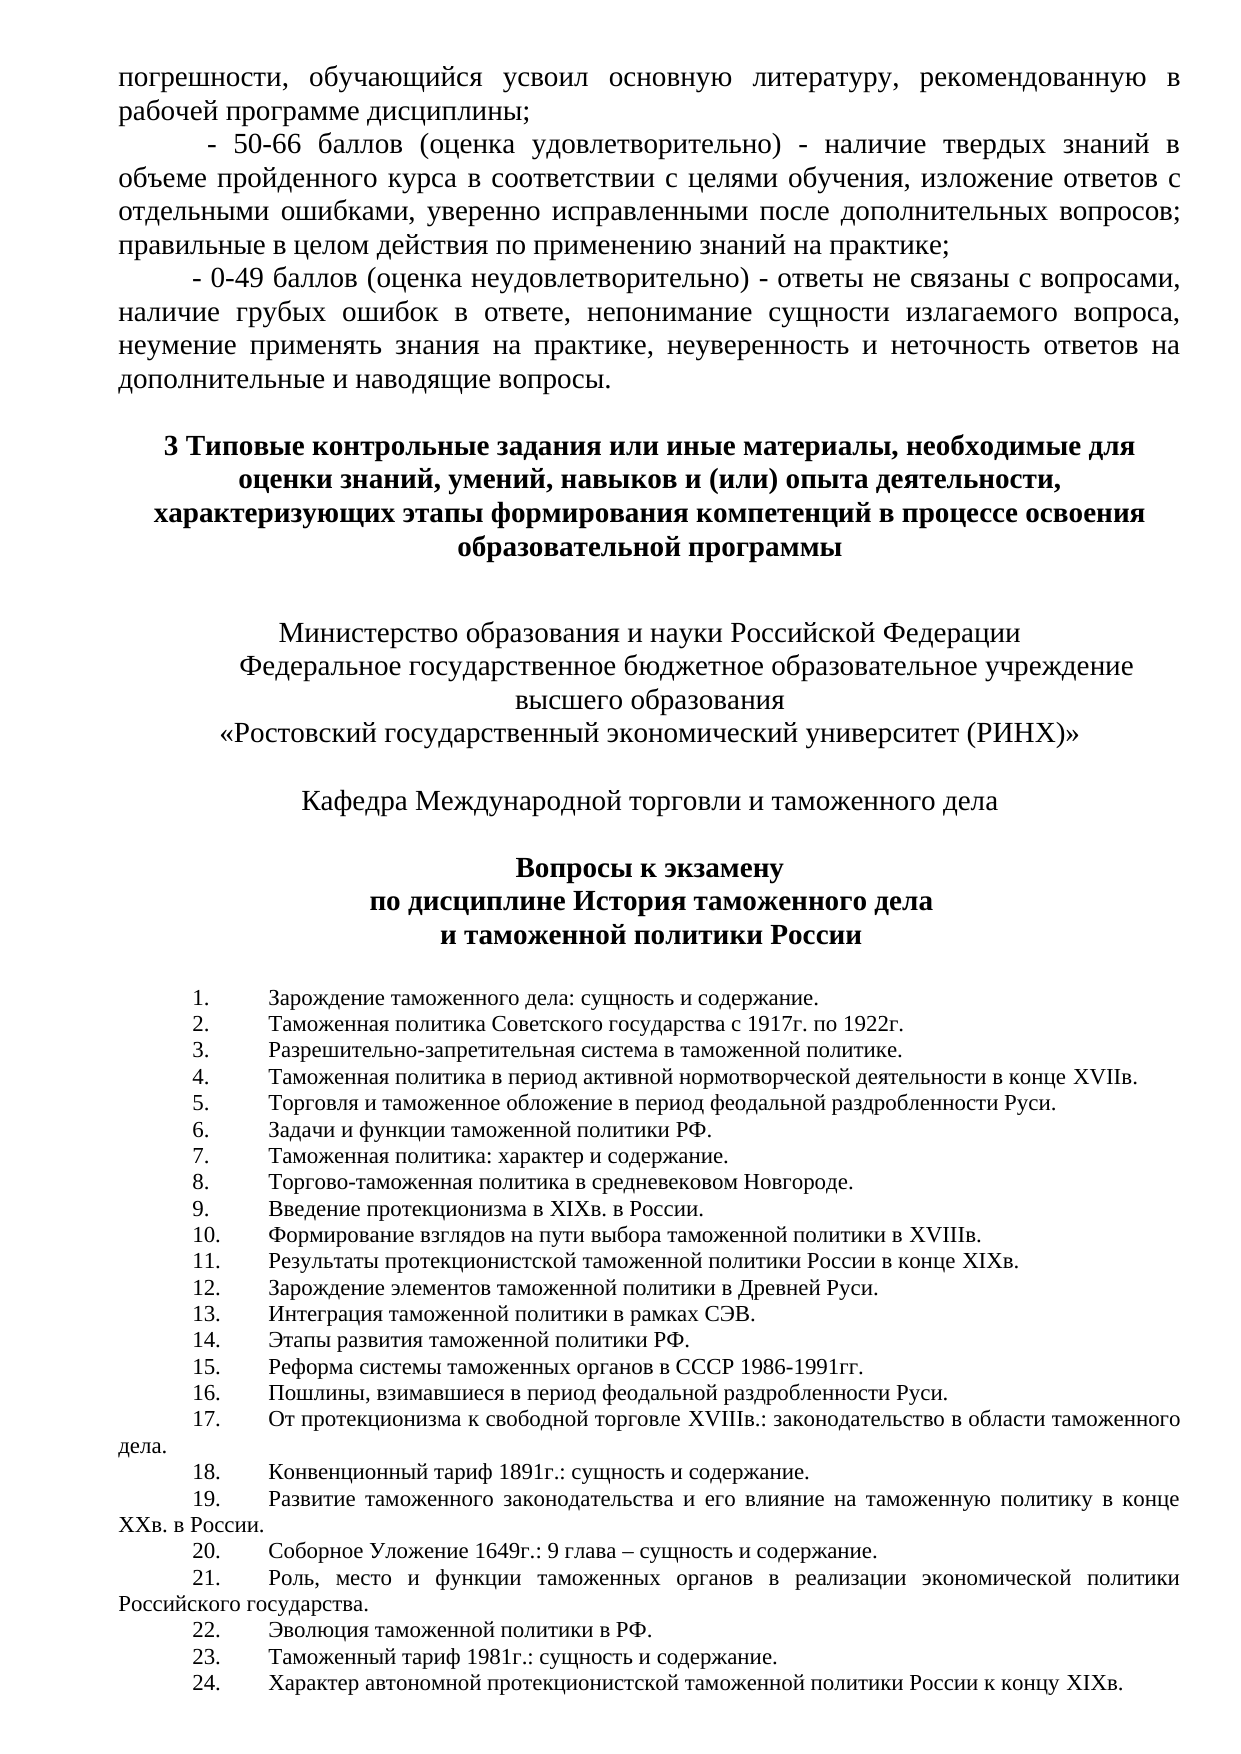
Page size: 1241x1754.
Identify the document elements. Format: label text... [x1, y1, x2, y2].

list Введение протекционизма в XIXв. в России. [118, 1195, 1181, 1221]
text Вопросы к экзамену [118, 850, 1181, 883]
text по дисциплине История таможенного дела [118, 883, 1184, 917]
subtitle 3 Типовые контрольные задания или иные материалы, необходимые для оценки знаний, умений, навыков и (или) опыта деятельности, характеризующих этапы формирования компетенций в процессе освоения образовательной программы [118, 428, 1181, 562]
text - 0-49 баллов (оценка неудовлетворительно) - ответы не связаны с вопросами, наличие грубых ошибок в ответе, непонимание сущности излагаемого вопроса, неумение применять знания на практике, неуверенность и неточность ответов на дополнительные и наводящие вопросы. [118, 260, 1181, 394]
list Таможенная политика: характер и содержание. [118, 1142, 1181, 1168]
list Роль, место и функции таможенных органов в реализации экономической политики Российского государства. [118, 1564, 1181, 1616]
list Формирование взглядов на пути выбора таможенной политики в XVIIIв. [118, 1221, 1181, 1247]
list Развитие таможенного законодательства и его влияние на таможенную политику в конце ХХв. в России. [118, 1484, 1181, 1537]
list Этапы развития таможенной политики РФ. [118, 1326, 1181, 1353]
list Интеграция таможенной политики в рамках СЭВ. [118, 1300, 1181, 1326]
text Министерство образования и науки Российской Федерации [118, 615, 1181, 648]
list Торгово-таможенная политика в средневековом Новгороде. [118, 1168, 1181, 1195]
list Соборное Уложение 1649г.: 9 глава – сущность и содержание. [118, 1537, 1181, 1564]
list Пошлины, взимавшиеся в период феодальной раздробленности Руси. [118, 1379, 1181, 1406]
list От протекционизма к свободной торговле XVIIIв.: законодательство в области таможенного дела. [118, 1406, 1181, 1458]
list Результаты протекционистской таможенной политики России в конце XIXв. [118, 1247, 1181, 1274]
text - 50-66 баллов (оценка удовлетворительно) - наличие твердых знаний в объеме пройденного курса в соответствии с целями обучения, изложение ответов с отдельными ошибками, уверенно исправленными после дополнительных вопросов; правильные в целом действия по применению знаний на практике; [118, 126, 1181, 260]
list Реформа системы таможенных органов в СССР 1986-1991гг. [118, 1353, 1181, 1379]
list Эволюция таможенной политики в РФ. [118, 1616, 1181, 1643]
text и таможенной политики России [118, 917, 1184, 950]
list Зарождение таможенного дела: сущность и содержание. [118, 984, 1181, 1010]
list Характер автономной протекционистской таможенной политики России к концу XIXв. [118, 1669, 1181, 1695]
text Кафедра Международной торговли и таможенного дела [118, 783, 1181, 816]
list Торговля и таможенное обложение в период феодальной раздробленности Руси. [118, 1089, 1181, 1116]
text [118, 59, 1181, 126]
list Зарождение элементов таможенной политики в Древней Руси. [118, 1274, 1181, 1300]
list Разрешительно-запретительная система в таможенной политике. [118, 1037, 1181, 1063]
list Таможенная политика в период активной нормотворческой деятельности в конце XVIIв. [118, 1063, 1181, 1089]
list Конвенционный тариф 1891г.: сущность и содержание. [118, 1458, 1181, 1484]
list Задачи и функции таможенной политики РФ. [118, 1116, 1181, 1142]
list Таможенный тариф 1981г.: сущность и содержание. [118, 1643, 1181, 1669]
text Федеральное государственное бюджетное образовательное учреждение высшего образования [118, 648, 1181, 716]
list Таможенная политика Советского государства с 1917г. по 1922г. [118, 1010, 1181, 1037]
text «Ростовский государственный экономический университет (РИНХ)» [118, 716, 1181, 749]
